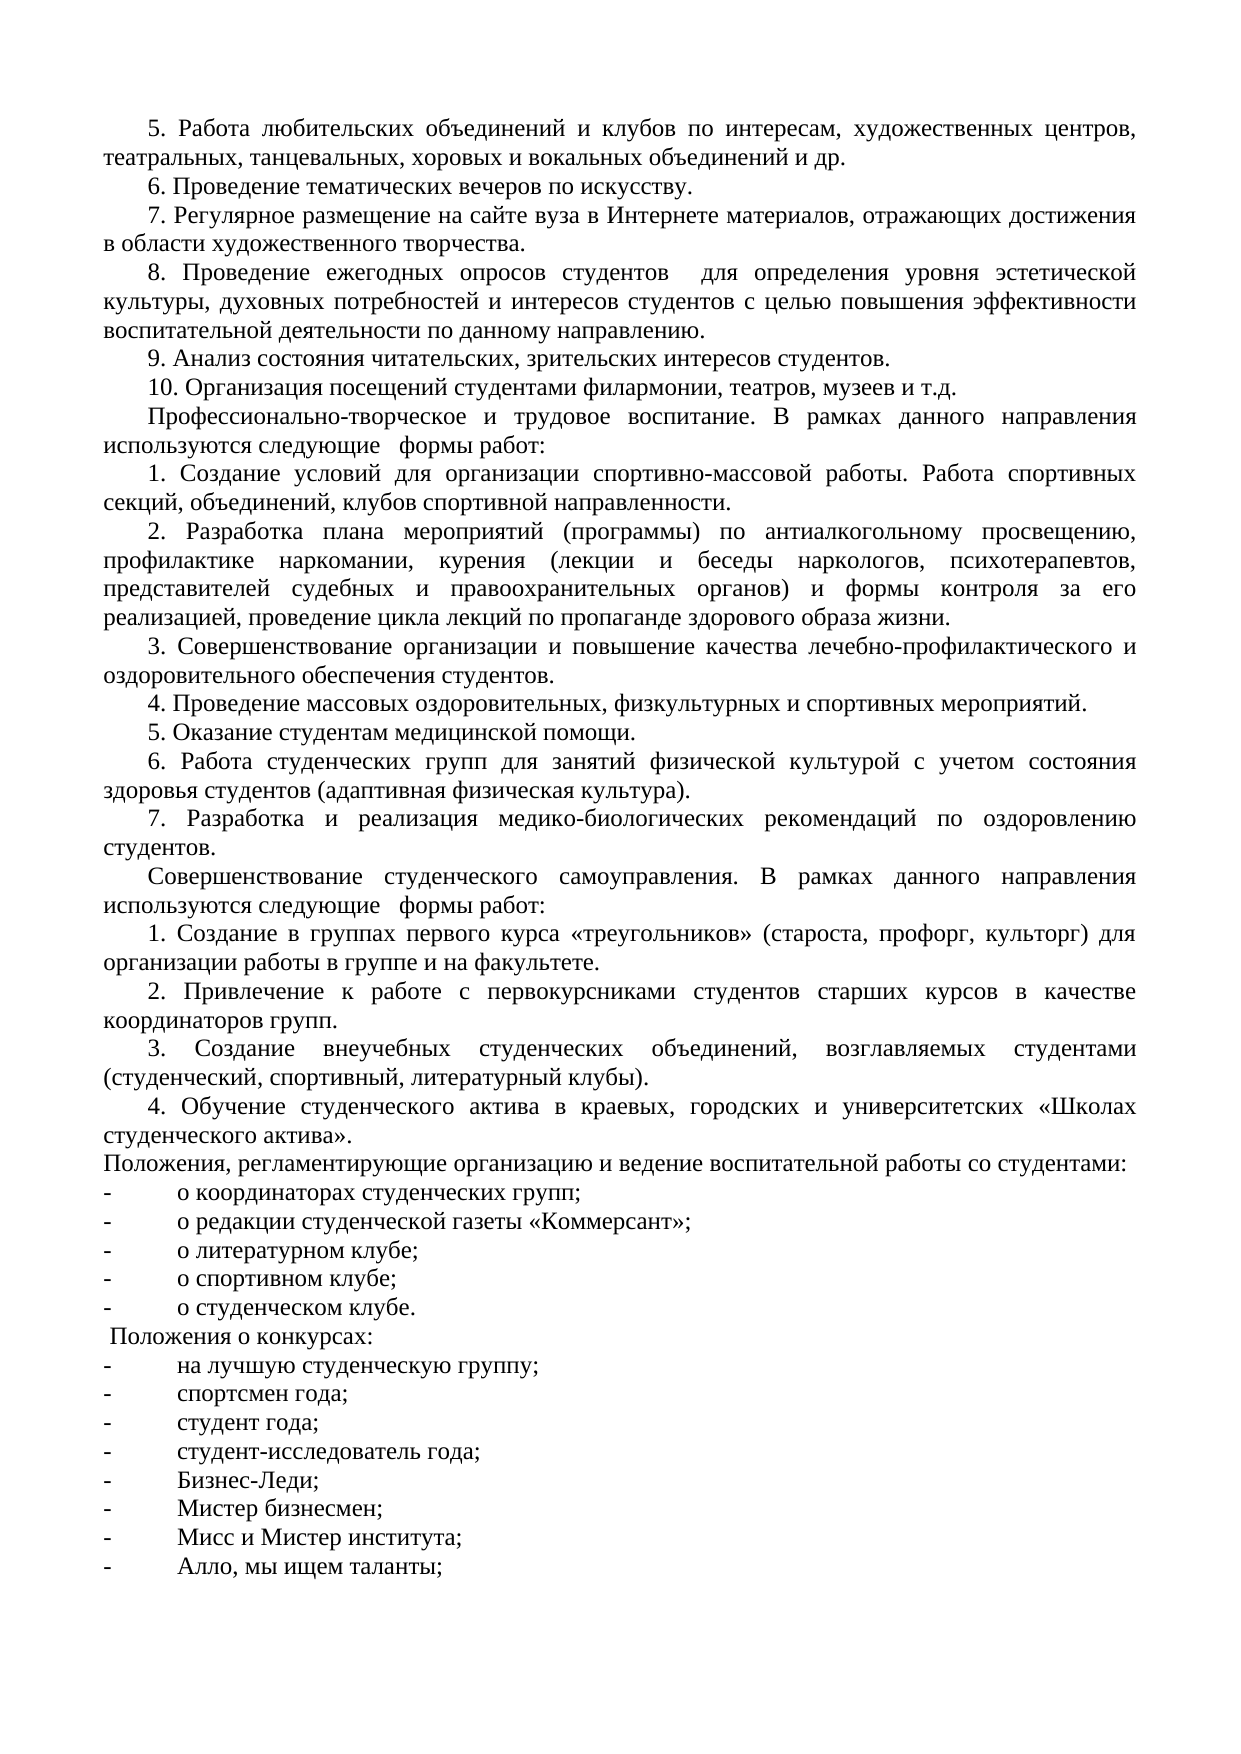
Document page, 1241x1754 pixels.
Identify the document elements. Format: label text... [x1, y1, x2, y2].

text 9. Анализ состояния читательских, зрительских интересов студентов. [103, 343, 1137, 372]
text - о спортивном клубе; [103, 1263, 1137, 1292]
text - студент года; [103, 1407, 1137, 1436]
text 6. Работа студенческих групп для занятий физической культурой с учетом состояния здоровья студентов (адаптивная физическая культура). [103, 746, 1137, 803]
text - спортсмен года; [103, 1378, 1137, 1407]
text - Бизнес-Леди; [103, 1465, 1137, 1493]
text - Мистер бизнесмен; [103, 1493, 1137, 1522]
text 3. Создание внеучебных студенческих объединений, возглавляемых студентами (студенческий, спортивный, литературный клубы). [103, 1033, 1137, 1091]
text - на лучшую студенческую группу; [103, 1350, 1137, 1378]
text - Алло, мы ищем таланты; [103, 1551, 1137, 1580]
text 4. Проведение массовых оздоровительных, физкультурных и спортивных мероприятий. [103, 688, 1137, 717]
text 1. Создание в группах первого курса «треугольников» (староста, профорг, культорг) для организации работы в группе и на факультете. [103, 918, 1137, 976]
text 4. Обучение студенческого актива в краевых, городских и университетских «Школах студенческого актива». [103, 1091, 1137, 1148]
text 2. Привлечение к работе с первокурсниками студентов старших курсов в качестве координаторов групп. [103, 976, 1137, 1033]
text 3. Совершенствование организации и повышение качества лечебно-профилактического и оздоровительного обеспечения студентов. [103, 631, 1137, 688]
text Положения о конкурсах: [103, 1321, 1137, 1350]
text - студент-исследователь года; [103, 1436, 1137, 1465]
text 7. Разработка и реализация медико-биологических рекомендаций по оздоровлению студентов. [103, 803, 1137, 861]
text 2. Разработка плана мероприятий (программы) по антиалкогольному просвещению, профилактике наркомании, курения (лекции и беседы наркологов, психотерапевтов, представителей судебных и правоохранительных органов) и формы контроля за его реализацией, проведение цикла лекций по пропаганде здорового образа жизни. [103, 516, 1137, 631]
text 1. Создание условий для организации спортивно-массовой работы. Работа спортивных секций, объединений, клубов спортивной направленности. [103, 458, 1137, 516]
text - о литературном клубе; [103, 1235, 1137, 1263]
text 6. Проведение тематических вечеров по искусству. [103, 171, 1137, 200]
text 7. Регулярное размещение на сайте вуза в Интернете материалов, отражающих достижения в области художественного творчества. [103, 200, 1137, 257]
text 8. Проведение ежегодных опросов студентов для определения уровня эстетической культуры, духовных потребностей и интересов студентов с целью повышения эффективности воспитательной деятельности по данному направлению. [103, 257, 1137, 343]
text - о редакции студенческой газеты «Коммерсант»; [103, 1206, 1137, 1235]
text - о координаторах студенческих групп; [103, 1177, 1137, 1206]
text 10. Организация посещений студентами филармонии, театров, музеев и т.д. [103, 372, 1137, 401]
text 5. Работа любительских объединений и клубов по интересам, художественных центров, театральных, танцевальных, хоровых и вокальных объединений и др. [103, 113, 1137, 171]
text - Мисс и Мистер института; [103, 1522, 1137, 1551]
text - о студенческом клубе. [103, 1292, 1137, 1321]
text Положения, регламентирующие организацию и ведение воспитательной работы со студентами: [103, 1148, 1137, 1177]
text Совершенствование студенческого самоуправления. В рамках данного направления используются следующие формы работ: [103, 861, 1137, 918]
text 5. Оказание студентам медицинской помощи. [103, 717, 1137, 746]
text Профессионально-творческое и трудовое воспитание. В рамках данного направления используются следующие формы работ: [103, 401, 1137, 458]
